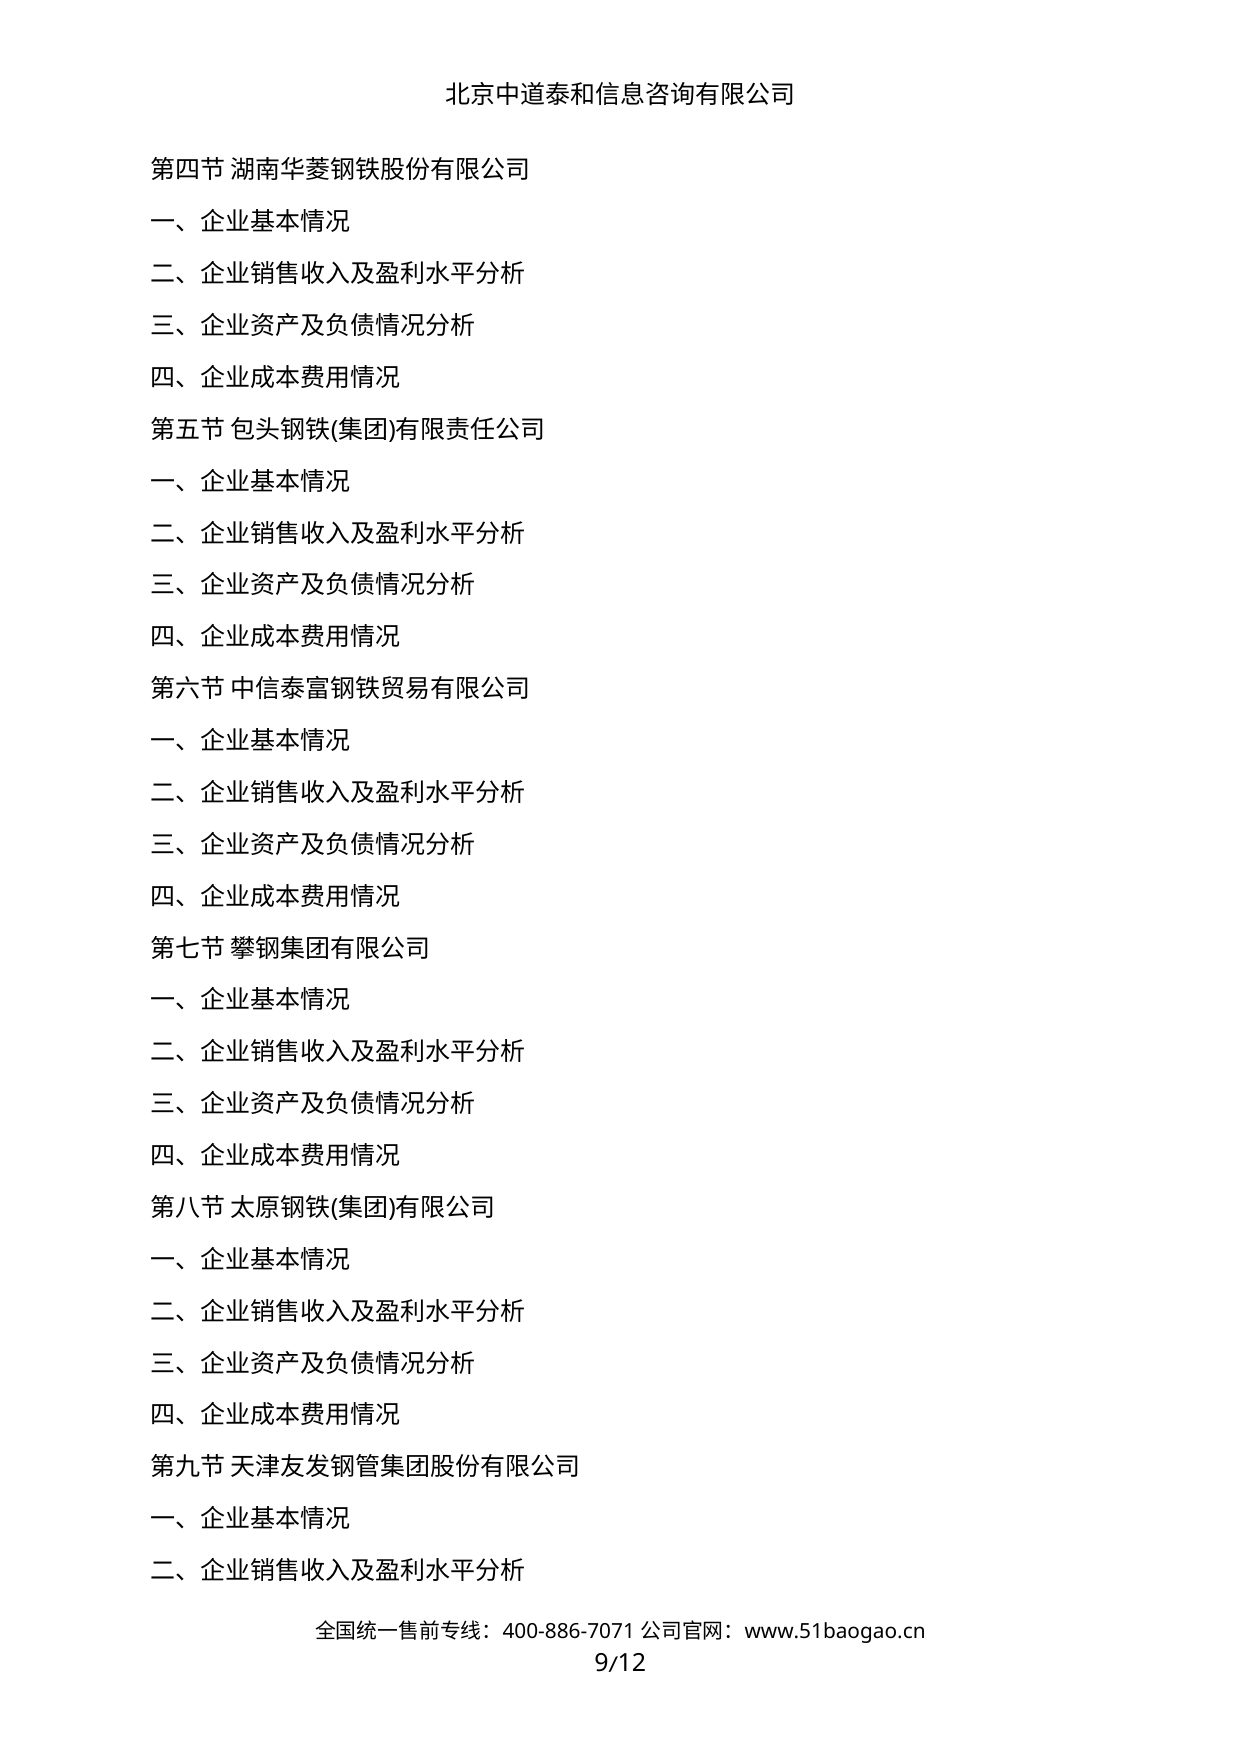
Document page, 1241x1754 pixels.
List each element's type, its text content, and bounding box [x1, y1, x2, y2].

text 四、企业成本费用情况 [150, 1136, 1090, 1172]
text 三、企业资产及负债情况分析 [150, 824, 1090, 861]
text 一、企业基本情况 [150, 980, 1090, 1016]
text 二、企业销售收入及盈利水平分析 [150, 772, 1090, 809]
text 二、企业销售收入及盈利水平分析 [150, 513, 1090, 549]
text 第九节 天津友发钢管集团股份有限公司 [150, 1447, 1090, 1483]
text 第四节 湖南华菱钢铁股份有限公司 [150, 150, 1090, 186]
text 第五节 包头钢铁(集团)有限责任公司 [150, 409, 1090, 446]
text 三、企业资产及负债情况分析 [150, 1343, 1090, 1379]
text 四、企业成本费用情况 [150, 1395, 1090, 1431]
text 三、企业资产及负债情况分析 [150, 565, 1090, 601]
text 二、企业销售收入及盈利水平分析 [150, 1291, 1090, 1327]
text 三、企业资产及负债情况分析 [150, 1084, 1090, 1120]
text 第六节 中信泰富钢铁贸易有限公司 [150, 669, 1090, 705]
text 一、企业基本情况 [150, 1499, 1090, 1535]
text 四、企业成本费用情况 [150, 876, 1090, 912]
text 四、企业成本费用情况 [150, 357, 1090, 394]
text 二、企业销售收入及盈利水平分析 [150, 1032, 1090, 1068]
text 一、企业基本情况 [150, 461, 1090, 497]
text 四、企业成本费用情况 [150, 617, 1090, 653]
text 三、企业资产及负债情况分析 [150, 306, 1090, 342]
text 一、企业基本情况 [150, 202, 1090, 238]
text 第七节 攀钢集团有限公司 [150, 928, 1090, 964]
text 一、企业基本情况 [150, 1239, 1090, 1276]
text 一、企业基本情况 [150, 721, 1090, 757]
text 第八节 太原钢铁(集团)有限公司 [150, 1187, 1090, 1224]
text 二、企业销售收入及盈利水平分析 [150, 1551, 1090, 1587]
text 二、企业销售收入及盈利水平分析 [150, 254, 1090, 290]
